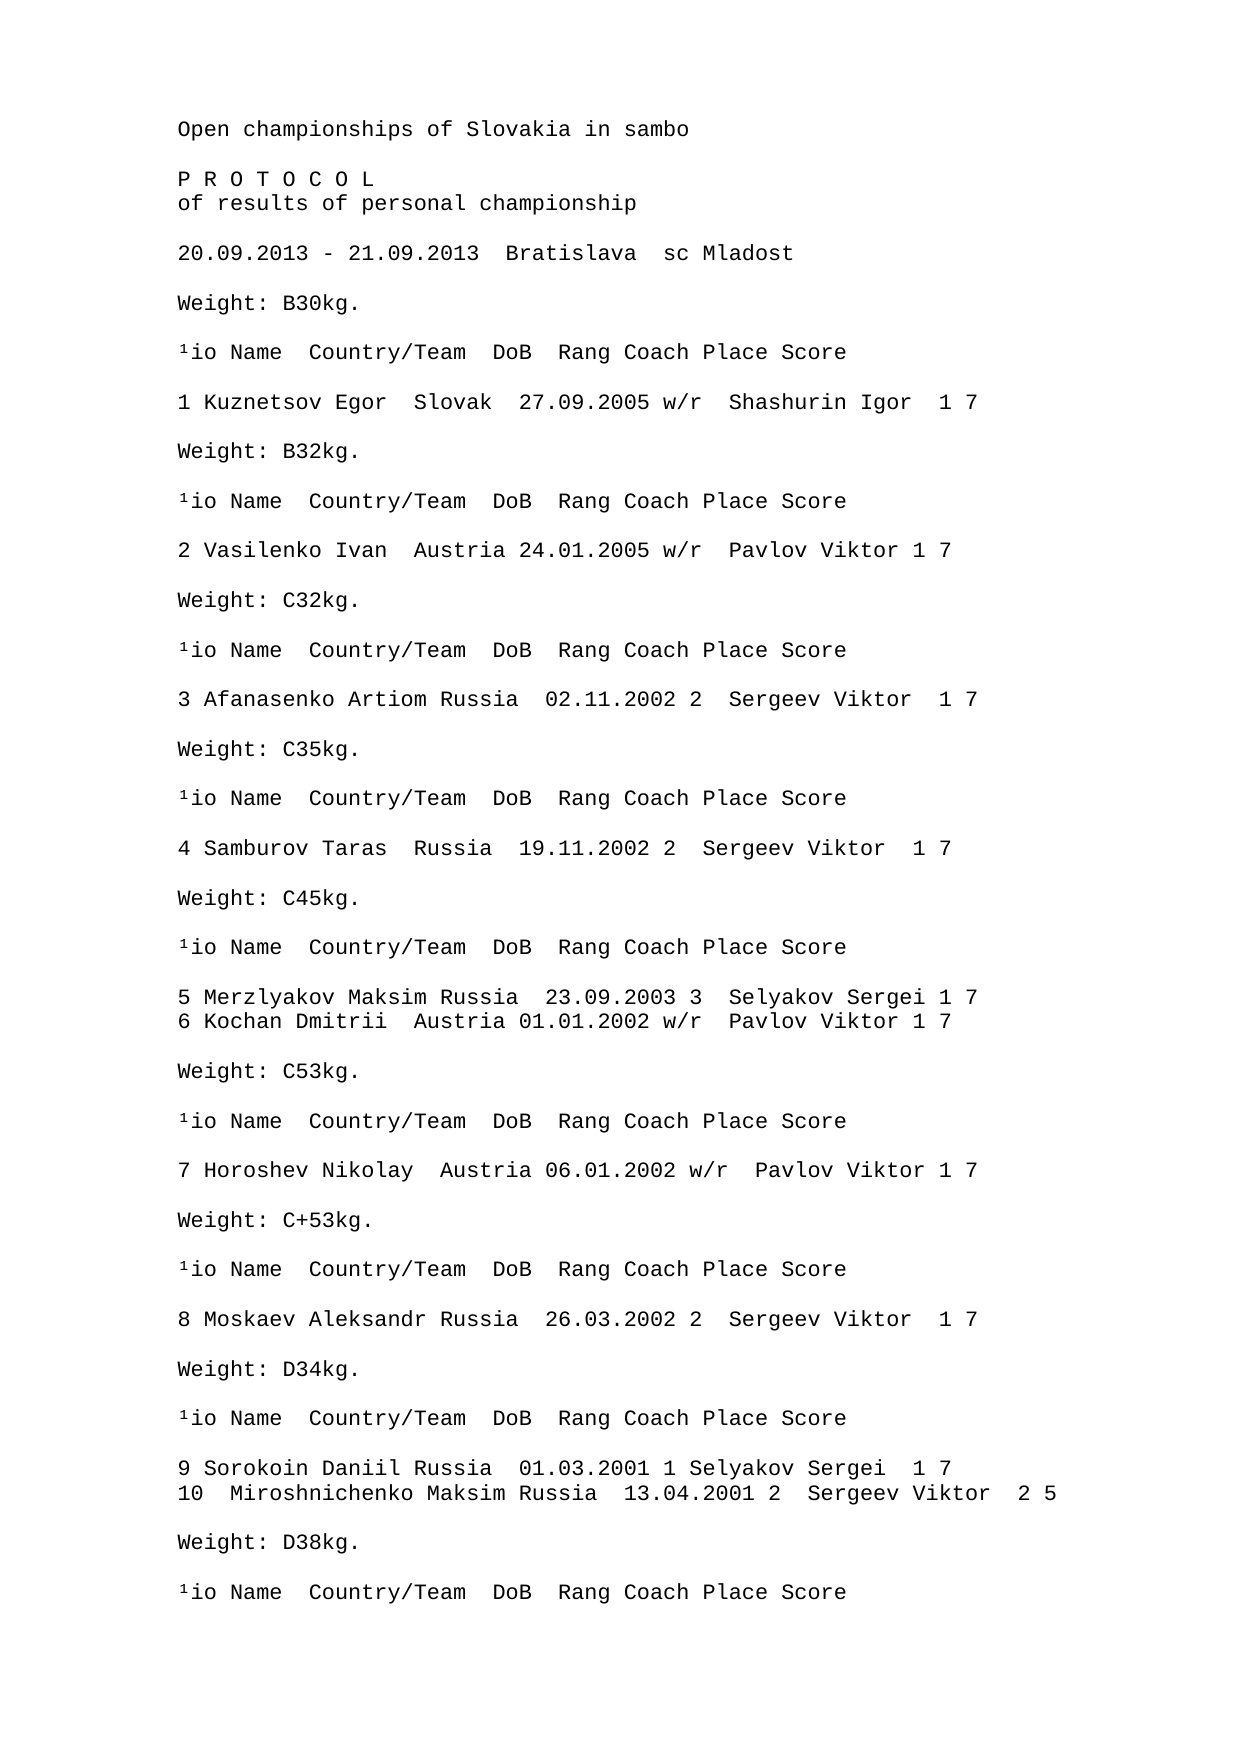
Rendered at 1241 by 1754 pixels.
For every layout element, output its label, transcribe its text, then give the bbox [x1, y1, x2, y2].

text Open championships of Slovakia in sambo [177, 118, 1152, 143]
text ¹io Name Country/Team DoB Rang Coach Place Score [177, 1258, 1152, 1283]
text ¹io Name Country/Team DoB Rang Coach Place Score [177, 490, 1152, 515]
text ¹io Name Country/Team DoB Rang Coach Place Score [177, 936, 1152, 961]
text 4 Samburov Taras Russia 19.11.2002 2 Sergeev Viktor 1 7 [177, 837, 1152, 862]
text 1 Kuznetsov Egor Slovak 27.09.2005 w/r Shashurin Igor 1 7 [177, 391, 1152, 416]
text Weight: B32kg. [177, 440, 1152, 465]
text Weight: C45kg. [177, 887, 1152, 911]
text 5 Merzlyakov Maksim Russia 23.09.2003 3 Selyakov Sergei 1 7 [177, 986, 1152, 1011]
text 9 Sorokoin Daniil Russia 01.03.2001 1 Selyakov Sergei 1 7 [177, 1457, 1152, 1482]
text Weight: C53kg. [177, 1060, 1152, 1085]
text 3 Afanasenko Artiom Russia 02.11.2002 2 Sergeev Viktor 1 7 [177, 688, 1152, 713]
text Weight: C32kg. [177, 589, 1152, 614]
text 8 Moskaev Aleksandr Russia 26.03.2002 2 Sergeev Viktor 1 7 [177, 1308, 1152, 1333]
text 10 Miroshnichenko Maksim Russia 13.04.2001 2 Sergeev Viktor 2 5 [177, 1482, 1152, 1506]
text 7 Horoshev Nikolay Austria 06.01.2002 w/r Pavlov Viktor 1 7 [177, 1159, 1152, 1184]
text ¹io Name Country/Team DoB Rang Coach Place Score [177, 1110, 1152, 1134]
text ¹io Name Country/Team DoB Rang Coach Place Score [177, 639, 1152, 663]
text ¹io Name Country/Team DoB Rang Coach Place Score [177, 1407, 1152, 1432]
text Weight: C35kg. [177, 738, 1152, 763]
text 6 Kochan Dmitrii Austria 01.01.2002 w/r Pavlov Viktor 1 7 [177, 1011, 1152, 1035]
text Weight: B30kg. [177, 292, 1152, 316]
text ¹io Name Country/Team DoB Rang Coach Place Score [177, 1581, 1152, 1606]
text Weight: D38kg. [177, 1531, 1152, 1556]
text ¹io Name Country/Team DoB Rang Coach Place Score [177, 787, 1152, 812]
text Weight: D34kg. [177, 1358, 1152, 1382]
text Weight: C+53kg. [177, 1209, 1152, 1234]
text P R O T O C O L [177, 168, 1152, 192]
text ¹io Name Country/Team DoB Rang Coach Place Score [177, 341, 1152, 366]
text 20.09.2013 - 21.09.2013 Bratislava sc Mladost [177, 242, 1152, 267]
text of results of personal championship [177, 192, 1152, 217]
text 2 Vasilenko Ivan Austria 24.01.2005 w/r Pavlov Viktor 1 7 [177, 539, 1152, 564]
